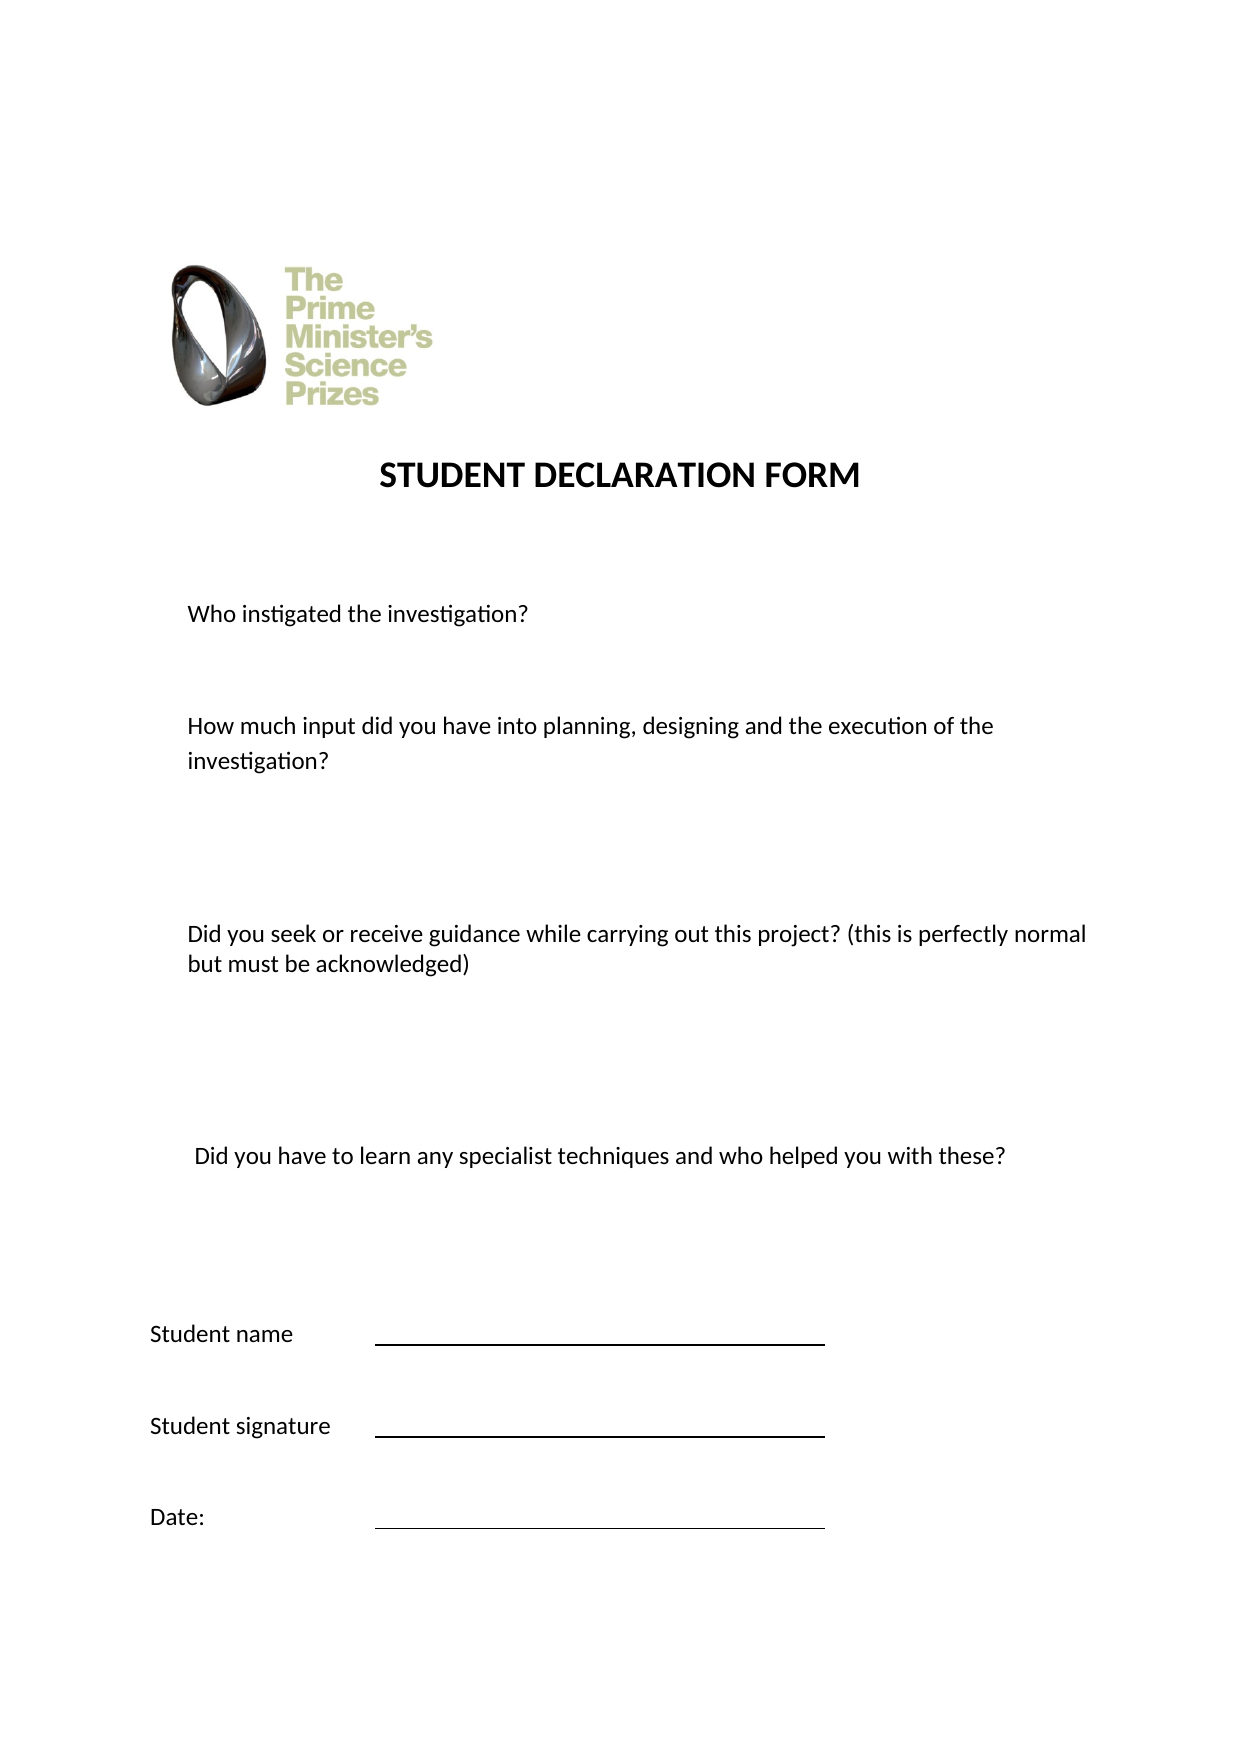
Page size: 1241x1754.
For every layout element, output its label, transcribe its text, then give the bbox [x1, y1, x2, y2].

text Date: [150, 1502, 1090, 1532]
text Did you seek or receive guidance while carrying out this project? (this is perfectly normal but must be acknowledged) [187, 918, 1090, 979]
text Student name [150, 1318, 1090, 1349]
text Student signature [150, 1410, 1090, 1441]
text How much input did you have into planning, designing and the execution of the investigation? [187, 710, 1090, 776]
text Who instigated the investigation? [187, 598, 1090, 628]
text STUDENT DECLARATION FORM [150, 451, 1090, 497]
picture [150, 256, 447, 426]
list Did you have to learn any specialist techniques and who helped you with these? [179, 1141, 1090, 1171]
